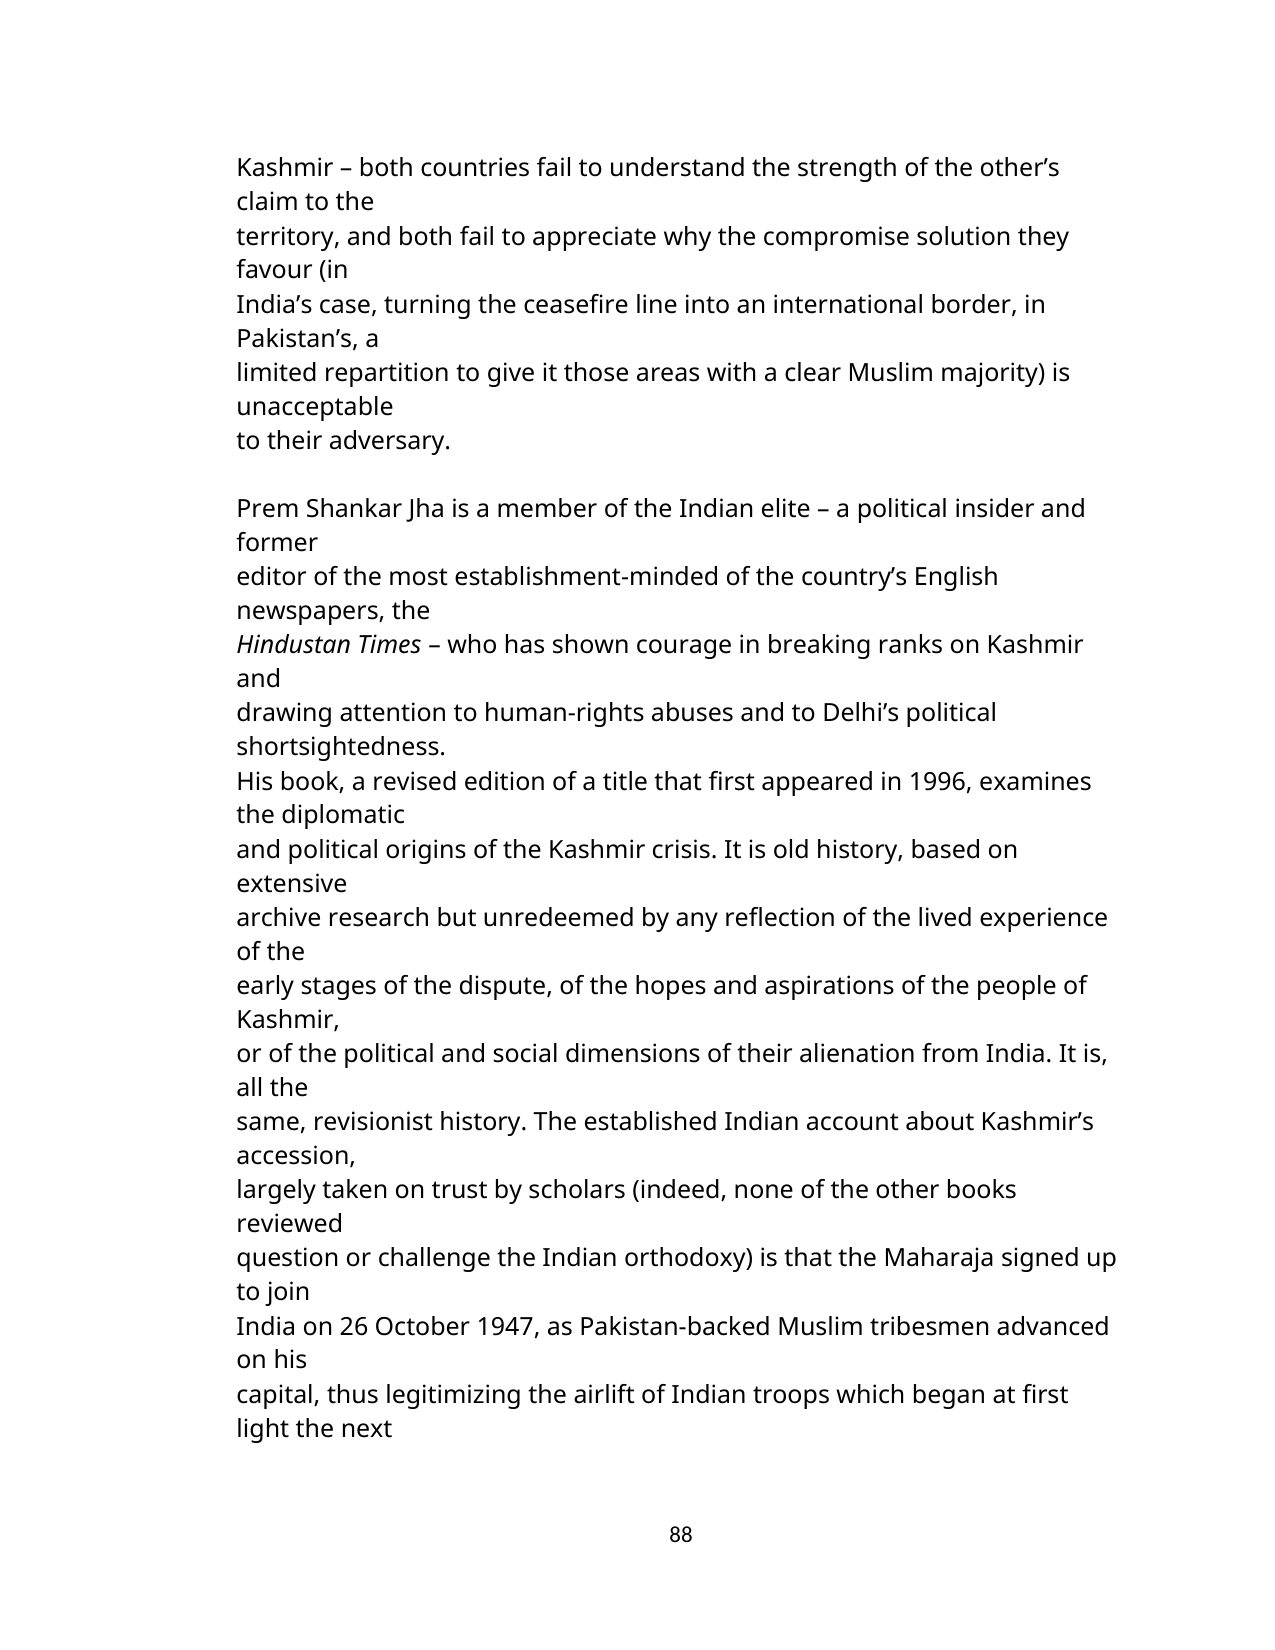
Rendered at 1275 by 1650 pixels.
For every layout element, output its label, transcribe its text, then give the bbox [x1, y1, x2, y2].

text India’s case, turning the ceasefire line into an international border, in Pakistan’s, a [236, 286, 1125, 354]
text territory, and both fail to appreciate why the compromise solution they favour (in [236, 218, 1125, 286]
text or of the political and social dimensions of their alienation from India. It is, all the [236, 1036, 1125, 1104]
text Hindustan Times – who has shown courage in breaking ranks on Kashmir and [236, 627, 1125, 695]
text Prem Shankar Jha is a member of the Indian elite – a political insider and former [236, 491, 1125, 559]
text India on 26 October 1947, as Pakistan-backed Muslim tribesmen advanced on his [236, 1308, 1125, 1376]
text early stages of the dispute, of the hopes and aspirations of the people of Kashmir, [236, 967, 1125, 1036]
text largely taken on trust by scholars (indeed, none of the other books reviewed [236, 1172, 1125, 1240]
text limited repartition to give it those areas with a clear Muslim majority) is unacceptable [236, 354, 1125, 422]
text drawing attention to human-rights abuses and to Delhi’s political shortsightedness. [236, 695, 1125, 763]
text His book, a revised edition of a title that first appeared in 1996, examines the diplomatic [236, 763, 1125, 831]
text archive research but unredeemed by any reflection of the lived experience of the [236, 899, 1125, 967]
text same, revisionist history. The established Indian account about Kashmir’s accession, [236, 1104, 1125, 1172]
text Kashmir – both countries fail to understand the strength of the other’s claim to the [236, 150, 1125, 218]
text editor of the most establishment-minded of the country’s English newspapers, the [236, 559, 1125, 627]
text to their adversary. [236, 422, 1125, 457]
text and political origins of the Kashmir crisis. It is old history, based on extensive [236, 831, 1125, 899]
text capital, thus legitimizing the airlift of Indian troops which began at first light the next [236, 1376, 1125, 1444]
text question or challenge the Indian orthodoxy) is that the Maharaja signed up to join [236, 1240, 1125, 1308]
